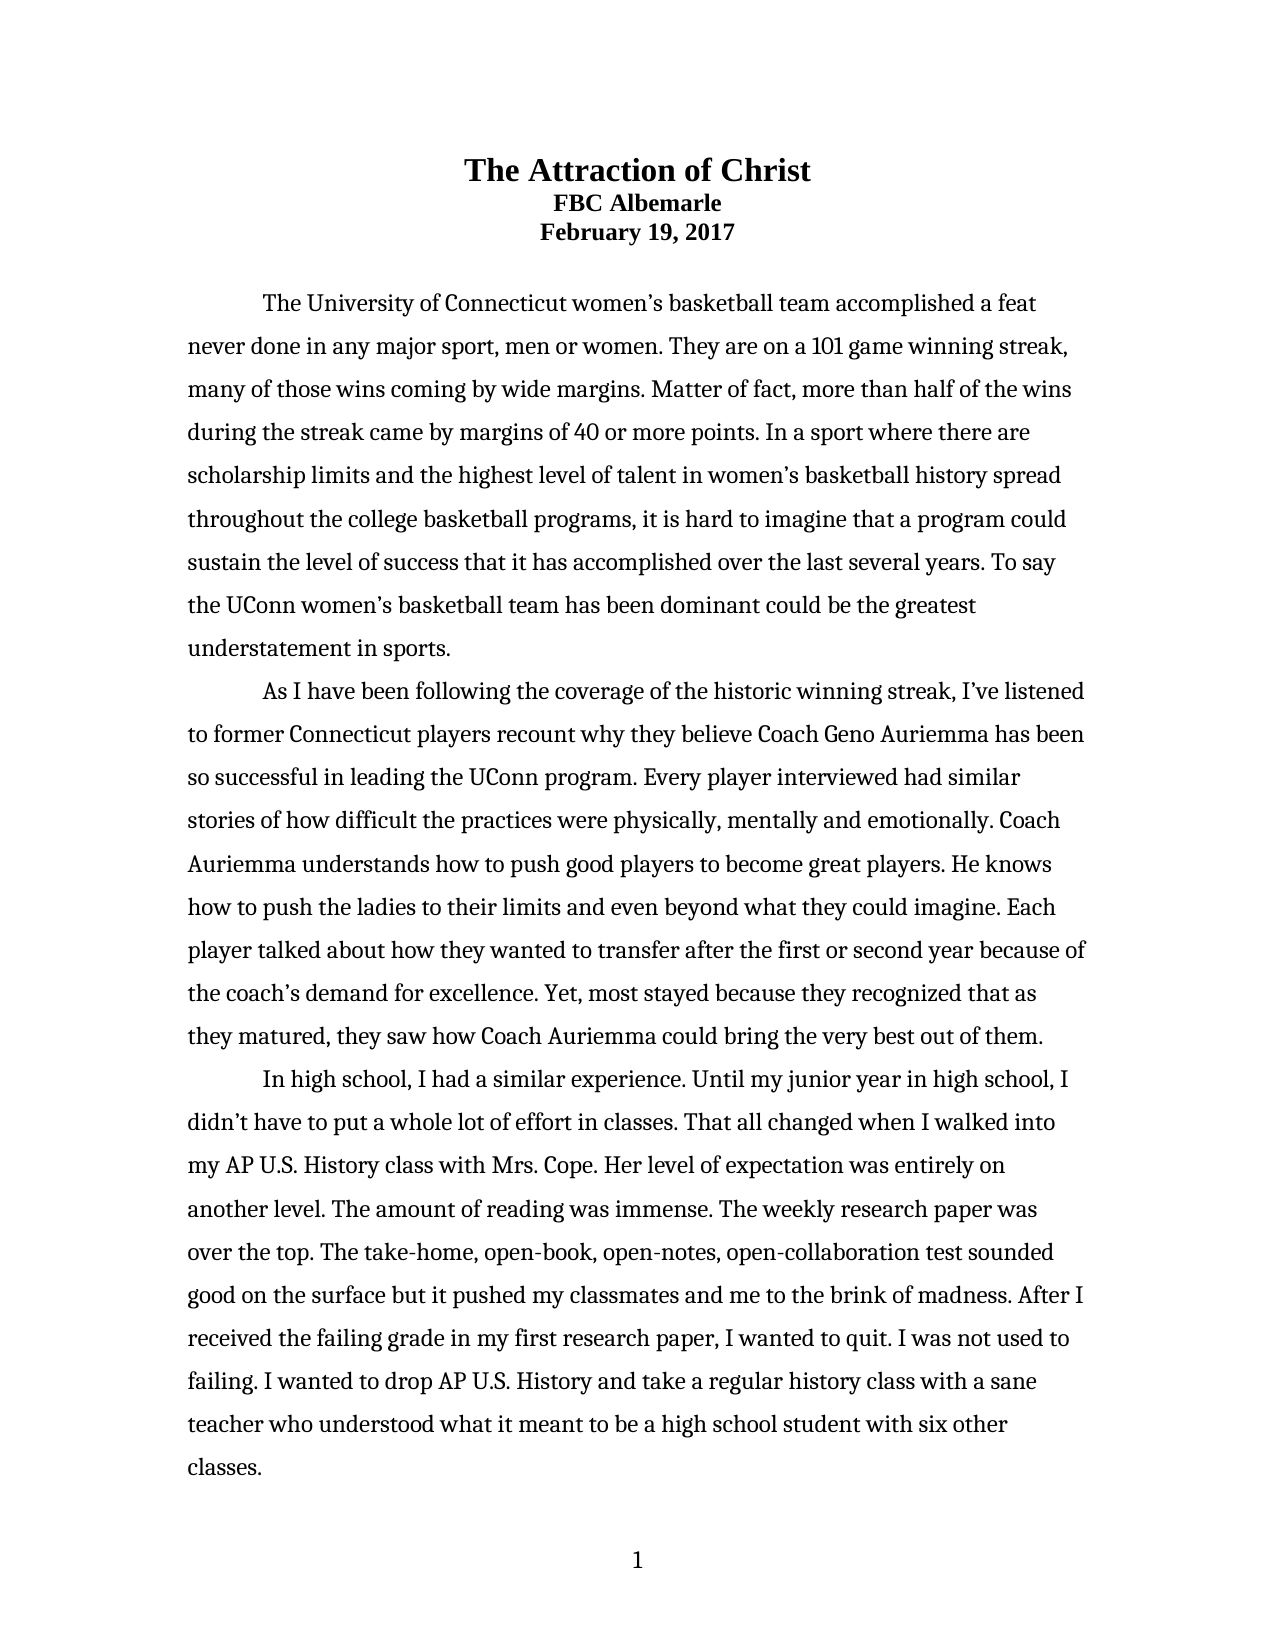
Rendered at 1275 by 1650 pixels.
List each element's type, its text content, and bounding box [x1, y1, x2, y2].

text FBC Albemarle [187, 188, 1087, 217]
text The Attraction of Christ [187, 150, 1087, 188]
text In high school, I had a similar experience. Until my junior year in high school, I didn’t have to put a whole lot of effort in classes. That all changed when I walked into my AP U.S. History class with Mrs. Cope. Her level of expectation was entirely on another level. The amount of reading was immense. The weekly research paper was over the top. The take-home, open-book, open-notes, open-collaboration test sounded good on the surface but it pushed my classmates and me to the brink of madness. After I received the failing grade in my first research paper, I wanted to quit. I was not used to failing. I wanted to drop AP U.S. History and take a regular history class with a sane teacher who understood what it meant to be a high school student with six other classes. [187, 1065, 1087, 1482]
text As I have been following the coverage of the historic winning streak, I’ve listened to former Connecticut players recount why they believe Coach Geno Auriemma has been so successful in leading the UConn program. Every player interviewed had similar stories of how difficult the practices were physically, mentally and emotionally. Coach Auriemma understands how to push good players to become great players. He knows how to push the ladies to their limits and even beyond what they could imagine. Each player talked about how they wanted to transfer after the first or second year because of the coach’s demand for excellence. Yet, most stayed because they recognized that as they matured, they saw how Coach Auriemma could bring the very best out of them. [187, 677, 1087, 1051]
text The University of Connecticut women’s basketball team accomplished a feat never done in any major sport, men or women. They are on a 101 game winning streak, many of those wins coming by wide margins. Matter of fact, more than half of the wins during the streak came by margins of 40 or more points. In a sport where there are scholarship limits and the highest level of talent in women’s basketball history spread throughout the college basketball programs, it is hard to imagine that a program could sustain the level of success that it has accomplished over the last several years. To say the UConn women’s basketball team has been dominant could be the greatest understatement in sports. [187, 289, 1087, 663]
text February 19, 2017 [187, 217, 1087, 246]
